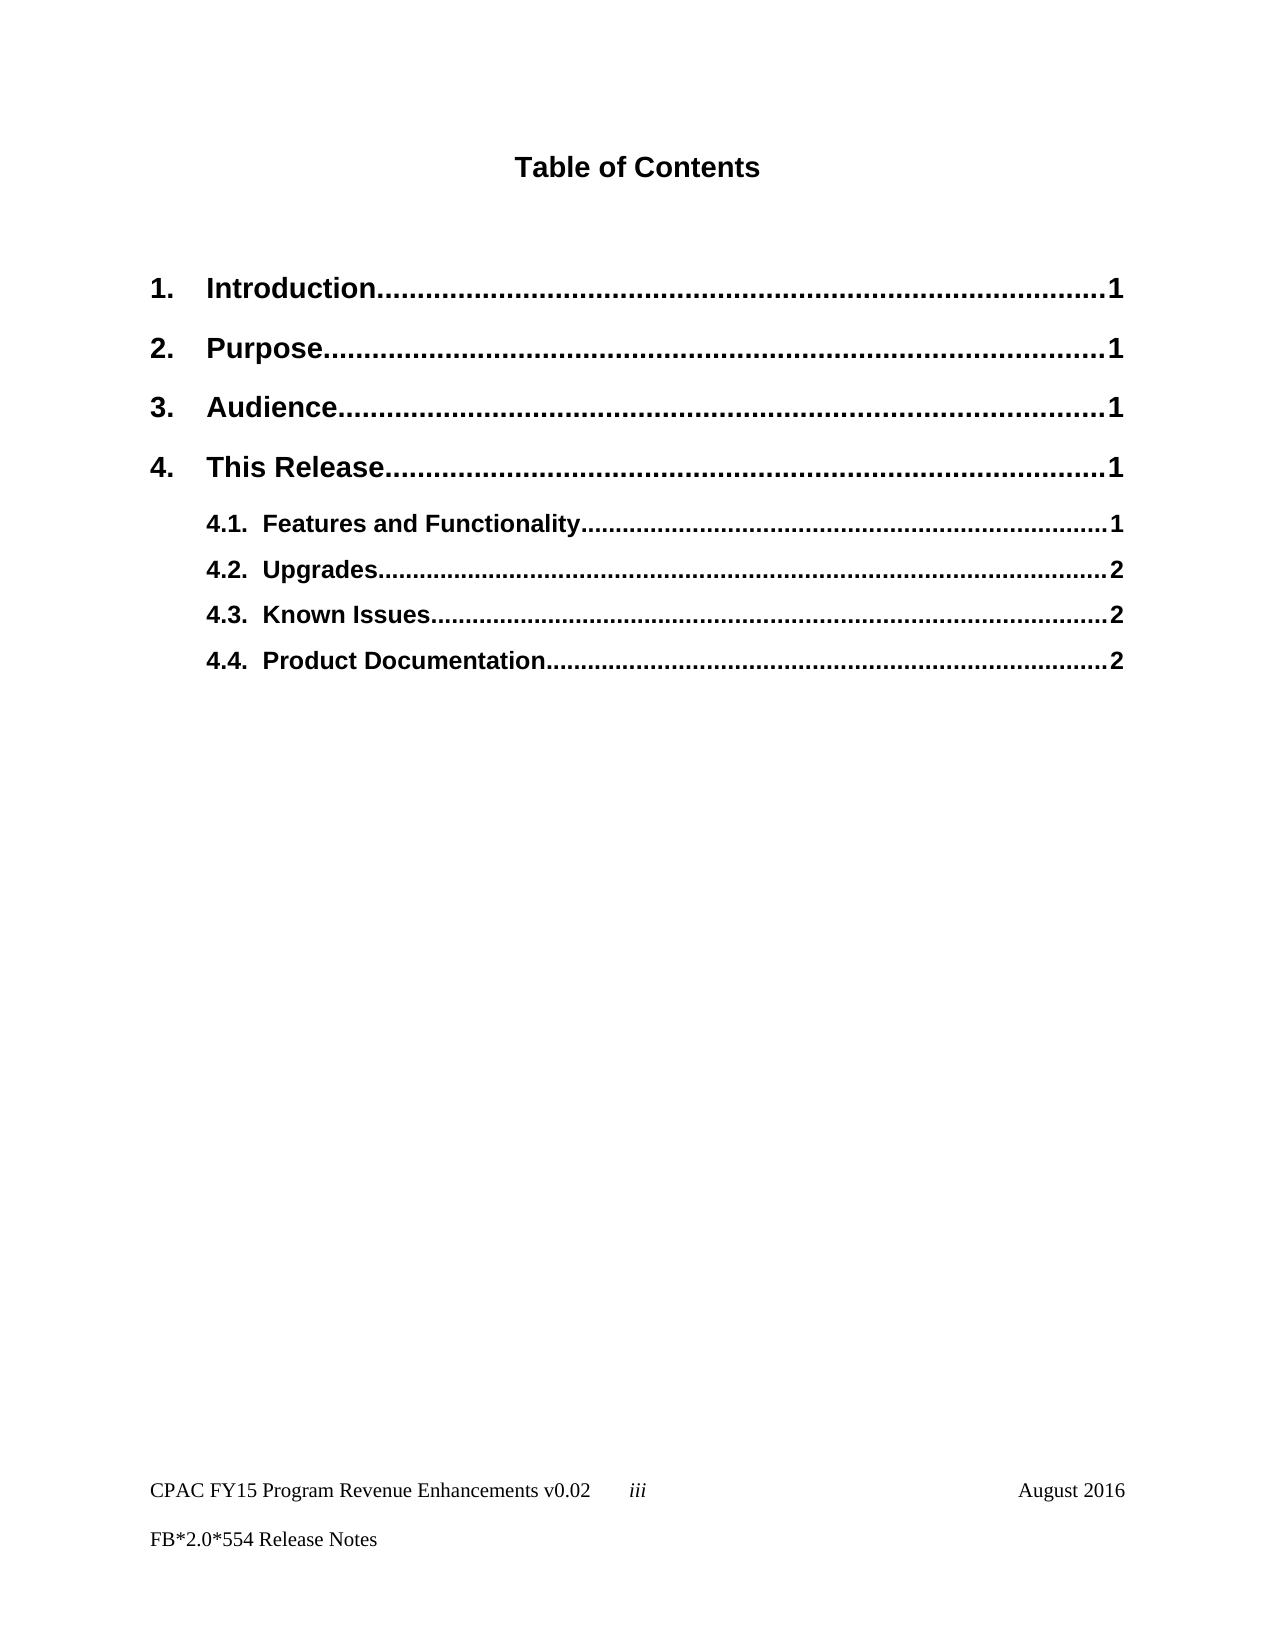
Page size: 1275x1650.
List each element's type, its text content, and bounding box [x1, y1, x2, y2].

text 4.3. Known Issues 2 [206, 600, 1125, 629]
title Table of Contents [150, 150, 1125, 183]
text 4.4. Product Documentation 2 [206, 646, 1125, 675]
text 2. Purpose 1 [150, 331, 1125, 364]
text 4.1. Features and Functionality 1 [206, 509, 1125, 538]
text 4. This Release 1 [150, 450, 1125, 483]
text 4.2. Upgrades 2 [206, 555, 1125, 583]
text 1. Introduction 1 [150, 272, 1125, 305]
text 3. Audience 1 [150, 390, 1125, 424]
